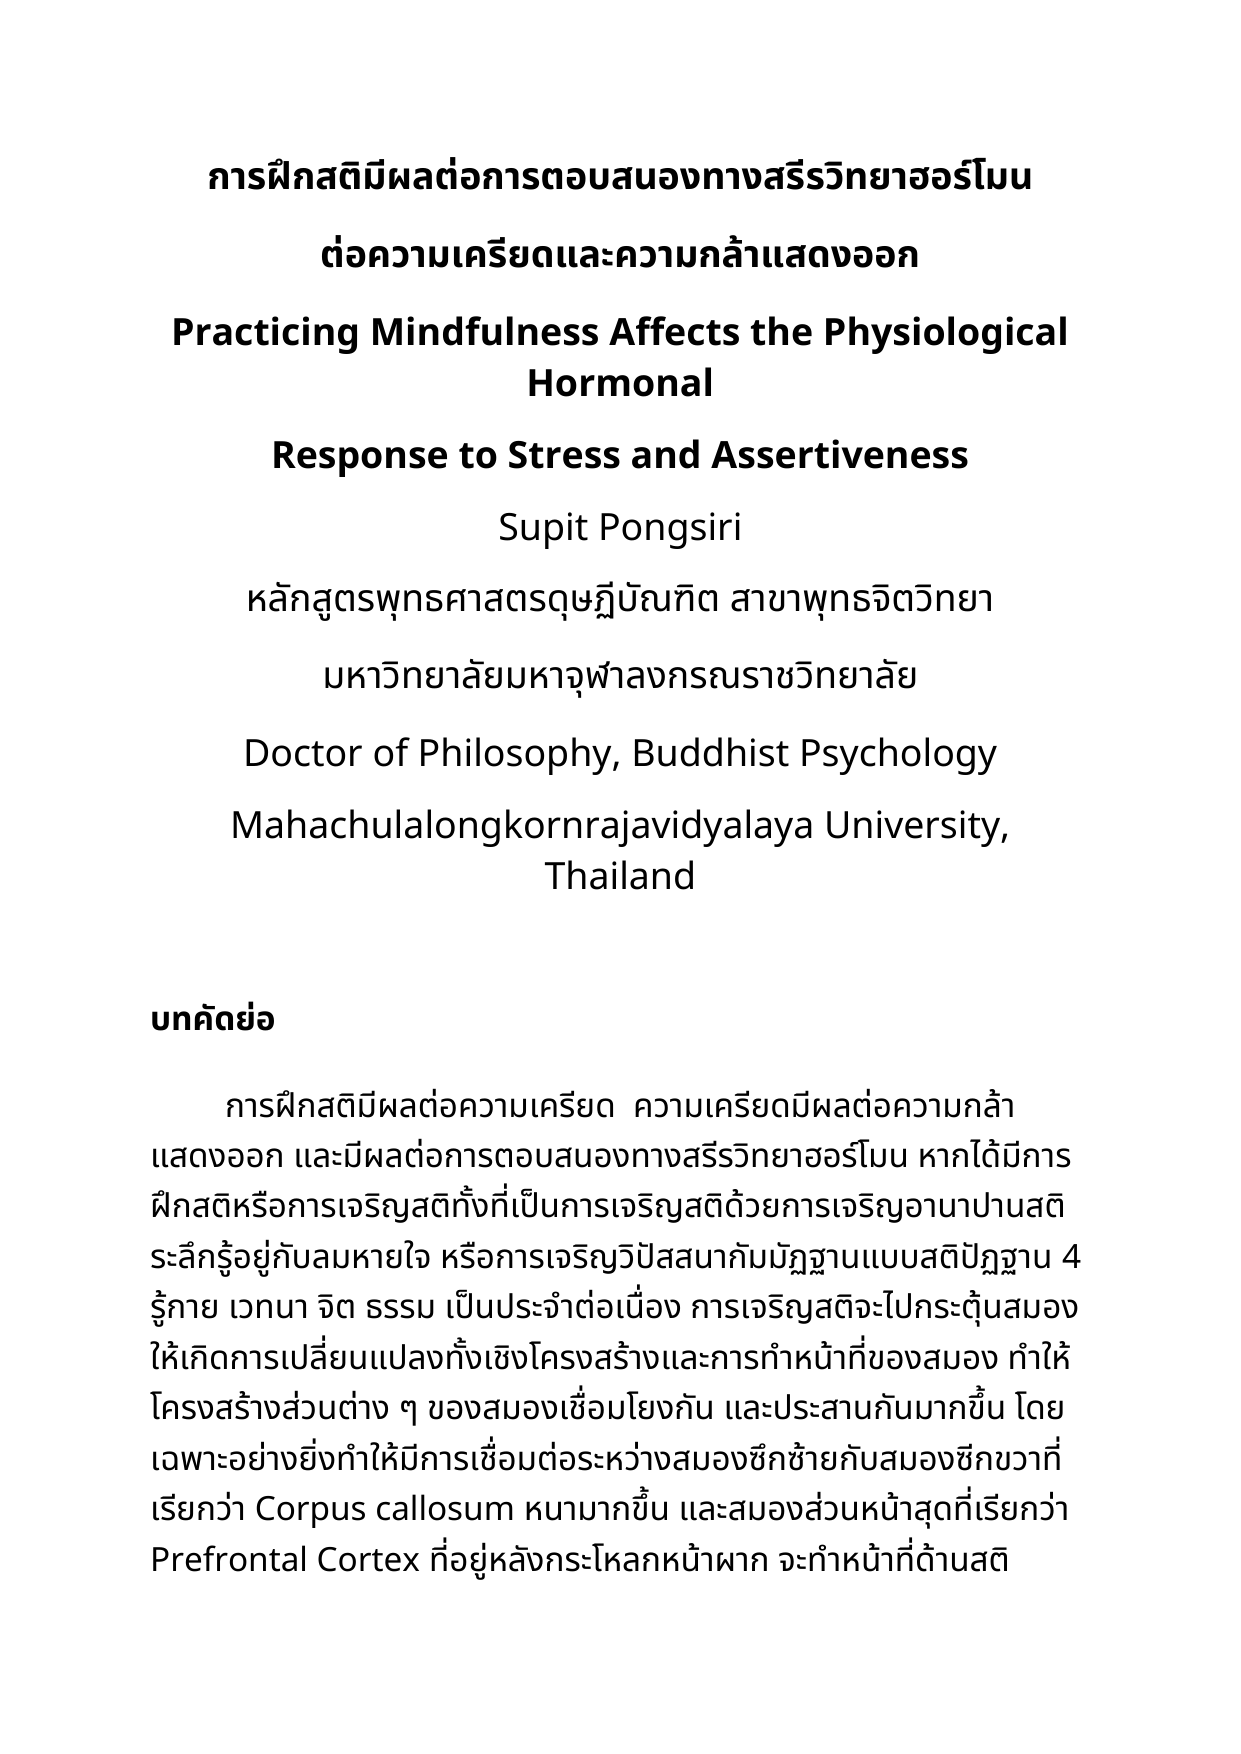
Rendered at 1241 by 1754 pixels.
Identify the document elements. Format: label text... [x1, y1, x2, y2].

text Doctor of Philosophy, Buddhist Psychology [150, 727, 1090, 778]
text หลักสูตรพุทธศาสตรดุษฏีบัณฑิต สาขาพุทธจิตวิทยา [150, 572, 1090, 628]
text Mahachulalongkornrajavidyalaya University, Thailand [150, 798, 1090, 901]
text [150, 1082, 1090, 1586]
text Response to Stress and Assertiveness [150, 428, 1090, 479]
text มหาวิทยาลัยมหาจุฬาลงกรณราชวิทยาลัย [150, 649, 1090, 706]
text ต่อความเครียดและความกล้าแสดงออก [150, 227, 1090, 284]
text Supit Pongsiri [150, 500, 1090, 551]
text การฝึกสติมีผลต่อการตอบสนองทางสรีรวิทยาฮอร์โมน [150, 150, 1090, 207]
text Practicing Mindfulness Affects the Physiological Hormonal [150, 305, 1090, 407]
text บทคัดย่อ [150, 994, 1090, 1045]
